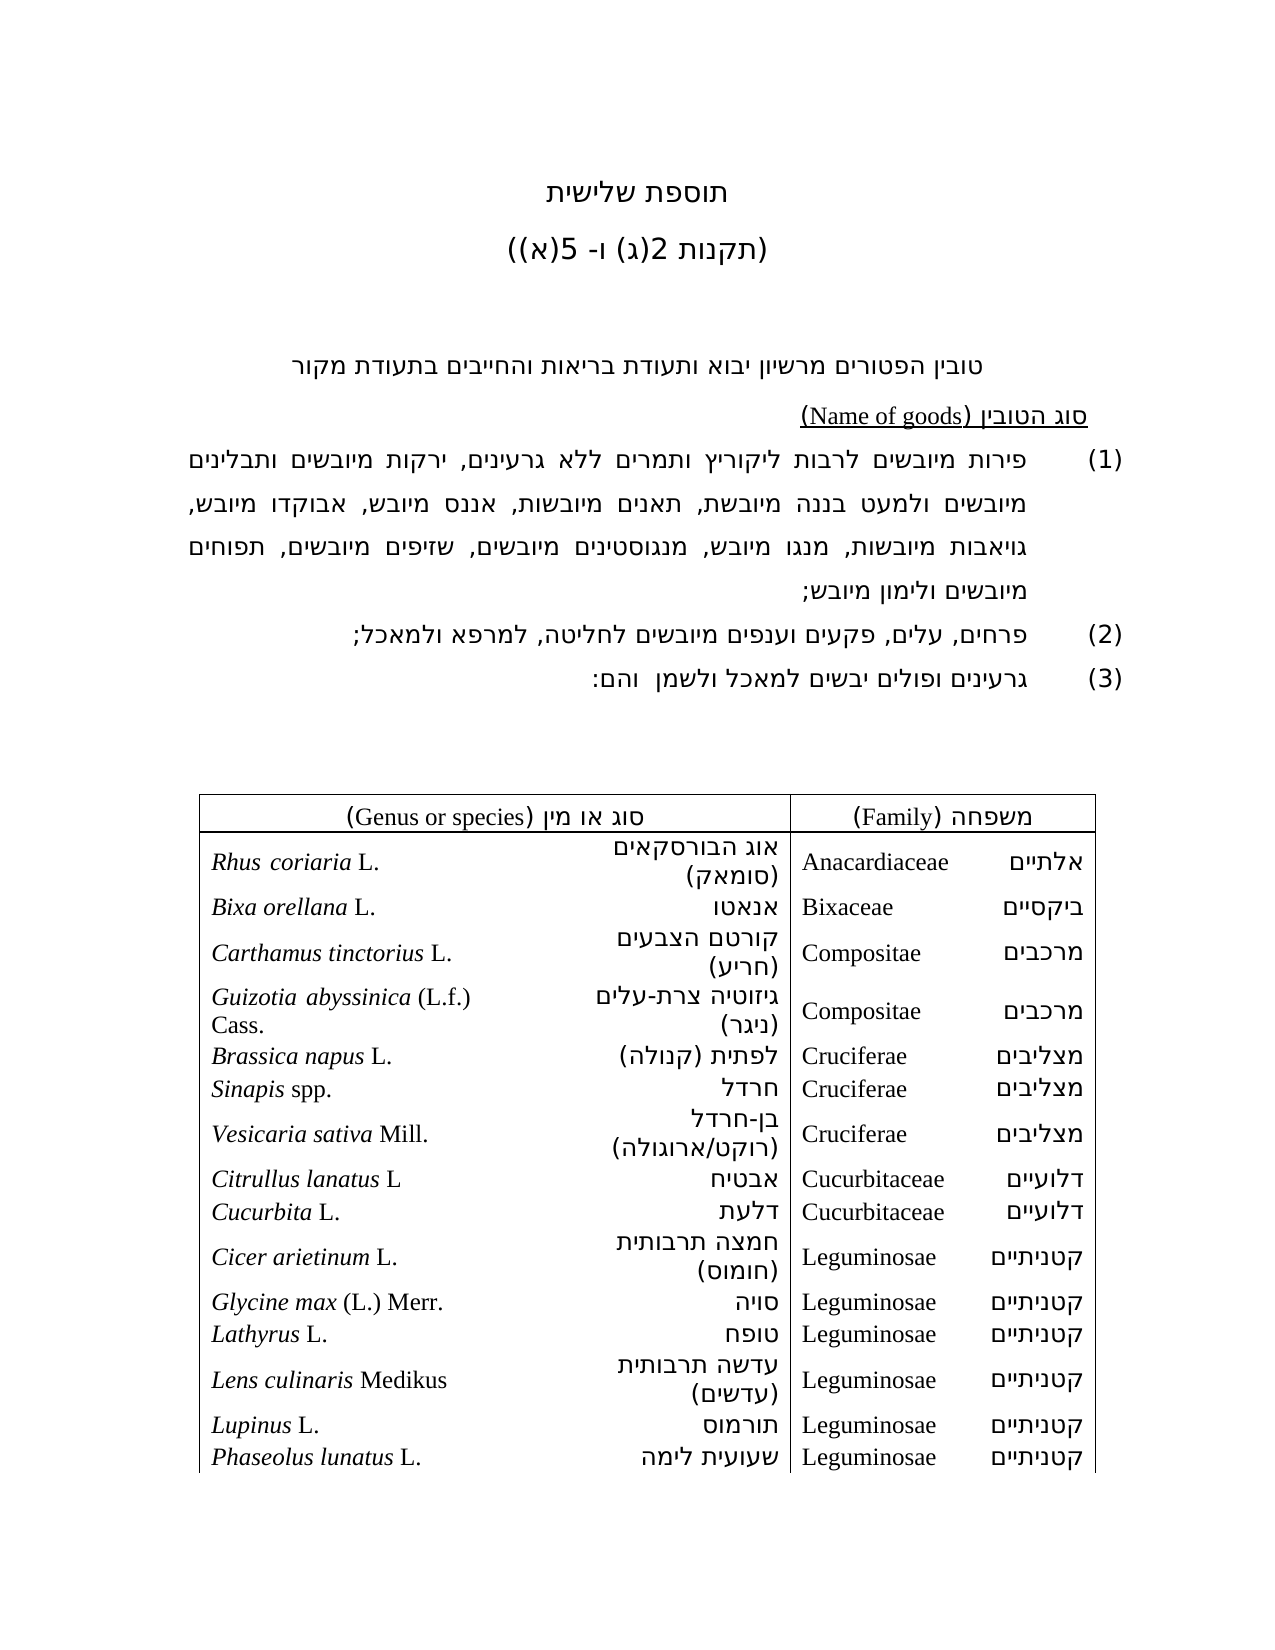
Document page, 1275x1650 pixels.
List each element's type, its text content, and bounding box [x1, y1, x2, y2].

text תוספת שלישית [187, 175, 1087, 209]
table_cell Rhus coriaria L. [200, 833, 536, 891]
table_cell Vesicaria sativa Mill. [200, 1104, 536, 1163]
table_cell Cruciferae [791, 1104, 963, 1163]
table_header משפחה (Family) [791, 795, 1095, 831]
text (תקנות 2(ג) ו- 5(א)) [187, 232, 1087, 266]
table_cell חמצה תרבותית (חומוס) [536, 1227, 790, 1286]
table_cell Citrullus lanatus L [200, 1163, 536, 1195]
table_cell Bixaceae [791, 891, 963, 923]
table_cell Sinapis spp. [200, 1072, 536, 1104]
table_cell קטניתיים [964, 1318, 1095, 1350]
table_cell מצליבים [964, 1040, 1095, 1072]
table_cell אוג הבורסקאים (סומאק) [536, 833, 790, 891]
table_cell מצליבים [964, 1072, 1095, 1104]
table_header סוג או מין (Genus or species) [200, 795, 790, 831]
table_cell Brassica napus L. [200, 1040, 536, 1072]
table_cell שעועית לימה [536, 1441, 790, 1473]
table_cell עדשה תרבותית (עדשים) [536, 1350, 790, 1408]
table_cell Lupinus L. [200, 1409, 536, 1441]
table_cell Cucurbitaceae [791, 1163, 963, 1195]
table_cell Bixa orellana L. [200, 891, 536, 923]
table_cell Leguminosae [791, 1409, 963, 1441]
table_cell Glycine max (L.) Merr. [200, 1286, 536, 1318]
table_cell Compositae [791, 923, 963, 981]
table_cell Lathyrus L. [200, 1318, 536, 1350]
table_cell תורמוס [536, 1409, 790, 1441]
table_cell Leguminosae [791, 1227, 963, 1286]
table_cell אנאטו [536, 891, 790, 923]
table_cell חרדל [536, 1072, 790, 1104]
table_cell Leguminosae [791, 1441, 963, 1473]
table_cell לפתית (קנולה) [536, 1040, 790, 1072]
text סוג הטובין (Name of goods) [187, 401, 1087, 431]
table_cell קטניתיים [964, 1409, 1095, 1441]
table_cell מרכבים [964, 981, 1095, 1040]
table_cell Cucurbita L. [200, 1195, 536, 1227]
table_cell Leguminosae [791, 1350, 963, 1408]
table_cell קורטם הצבעים (חריע) [536, 923, 790, 981]
table_cell Guizotia abyssinica (L.f.) Cass. [200, 981, 536, 1040]
list גרעינים ופולים יבשים למאכל ולשמן והם: [187, 664, 1087, 693]
table_cell בן-חרדל (רוקט/ארוגולה) [536, 1104, 790, 1163]
table_cell Cruciferae [791, 1040, 963, 1072]
table_cell Compositae [791, 981, 963, 1040]
table_cell מצליבים [964, 1104, 1095, 1163]
table_cell דלועיים [964, 1195, 1095, 1227]
table_cell קטניתיים [964, 1286, 1095, 1318]
table_cell דלעת [536, 1195, 790, 1227]
table_cell ביקסיים [964, 891, 1095, 923]
table_cell קטניתיים [964, 1227, 1095, 1286]
table_cell גיזוטיה צרת-עלים (ניגר) [536, 981, 790, 1040]
table_cell סויה [536, 1286, 790, 1318]
list פרחים, עלים, פקעים וענפים מיובשים לחליטה, למרפא ולמאכל; [187, 620, 1087, 649]
table_cell דלועיים [964, 1163, 1095, 1195]
table_cell Leguminosae [791, 1286, 963, 1318]
table_cell אלתיים [964, 833, 1095, 891]
table_cell Carthamus tinctorius L. [200, 923, 536, 981]
table_cell Cruciferae [791, 1072, 963, 1104]
text טובין הפטורים מרשיון יבוא ותעודת בריאות והחייבים בתעודת מקור [187, 351, 1087, 380]
table_cell Cicer arietinum L. [200, 1227, 536, 1286]
table_cell קטניתיים [964, 1441, 1095, 1473]
table_cell Cucurbitaceae [791, 1195, 963, 1227]
table_cell Anacardiaceae [791, 833, 963, 891]
table_cell Lens culinaris Medikus [200, 1350, 536, 1408]
table_cell קטניתיים [964, 1350, 1095, 1408]
table_cell אבטיח [536, 1163, 790, 1195]
list פירות מיובשים לרבות ליקוריץ ותמרים ללא גרעינים, ירקות מיובשים ותבלינים מיובשים ולמעט בננה מיובשת, תאנים מיובשות, אננס מיובש, אבוקדו מיובש, גויאבות מיובשות, מנגו מיובש, מנגוסטינים מיובשים, שזיפים מיובשים, תפוחים מיובשים ולימון מיובש; [187, 445, 1087, 606]
table_cell טופח [536, 1318, 790, 1350]
table_cell Leguminosae [791, 1318, 963, 1350]
table_cell Phaseolus lunatus L. [200, 1441, 536, 1473]
table_cell מרכבים [964, 923, 1095, 981]
